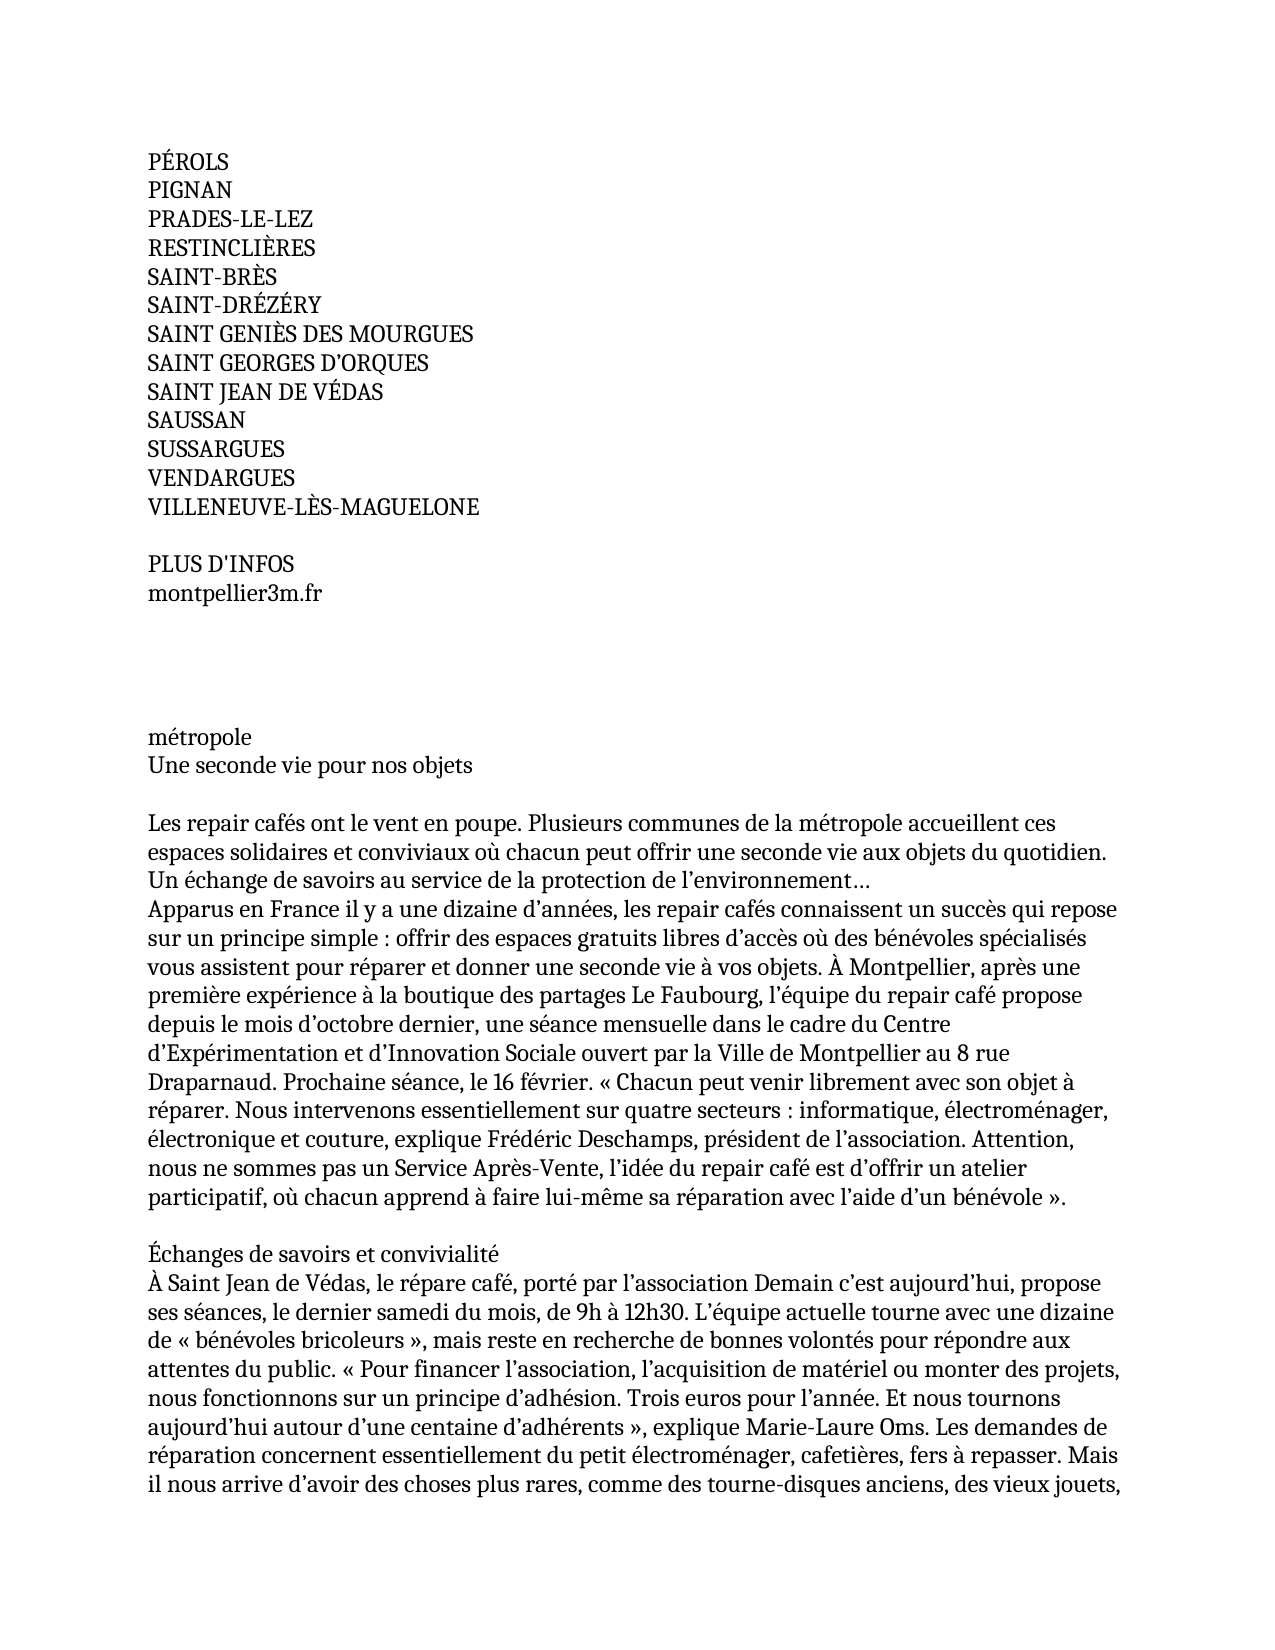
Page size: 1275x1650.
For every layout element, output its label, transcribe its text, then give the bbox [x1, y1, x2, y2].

text métropole [148, 723, 1127, 751]
text SAINT JEAN DE VÉDAS [148, 378, 1127, 406]
text VILLENEUVE-LÈS-MAGUELONE [148, 493, 1127, 521]
text PLUS D'INFOS [148, 550, 1127, 579]
text montpellier3m.fr [148, 579, 1127, 608]
text Une seconde vie pour nos objets [148, 751, 1127, 780]
text PIGNAN [148, 176, 1127, 205]
text Échanges de savoirs et convivialité [148, 1240, 1127, 1269]
text SAINT GENIÈS DES MOURGUES [148, 320, 1127, 349]
text RESTINCLIÈRES [148, 234, 1127, 263]
text SAINT GEORGES D’ORQUES [148, 349, 1127, 378]
text SUSSARGUES [148, 435, 1127, 464]
text PÉROLS [148, 148, 1127, 176]
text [148, 1269, 1127, 1499]
text SAINT-DRÉZÉRY [148, 291, 1127, 320]
text Les repair cafés ont le vent en poupe. Plusieurs communes de la métropole accueillent ces espaces solidaires et conviviaux où chacun peut offrir une seconde vie aux objets du quotidien. Un échange de savoirs au service de la protection de l’environnement… [148, 809, 1127, 895]
text SAINT-BRÈS [148, 263, 1127, 291]
text SAUSSAN [148, 406, 1127, 435]
text PRADES-LE-LEZ [148, 205, 1127, 234]
text VENDARGUES [148, 464, 1127, 493]
text Apparus en France il y a une dizaine d’années, les repair cafés connaissent un succès qui repose sur un principe simple : offrir des espaces gratuits libres d’accès où des bénévoles spécialisés vous assistent pour réparer et donner une seconde vie à vos objets. À Montpellier, après une première expérience à la boutique des partages Le Faubourg, l’équipe du repair café propose depuis le mois d’octobre dernier, une séance mensuelle dans le cadre du Centre d’Expérimentation et d’Innovation Sociale ouvert par la Ville de Montpellier au 8 rue Draparnaud. Prochaine séance, le 16 février. « Chacun peut venir librement avec son objet à réparer. Nous intervenons essentiellement sur quatre secteurs : informatique, électroménager, électronique et couture, explique Frédéric Deschamps, président de l’association. Attention, nous ne sommes pas un Service Après-Vente, l’idée du repair café est d’offrir un atelier participatif, où chacun apprend à faire lui-même sa réparation avec l’aide d’un bénévole ». [148, 895, 1127, 1211]
